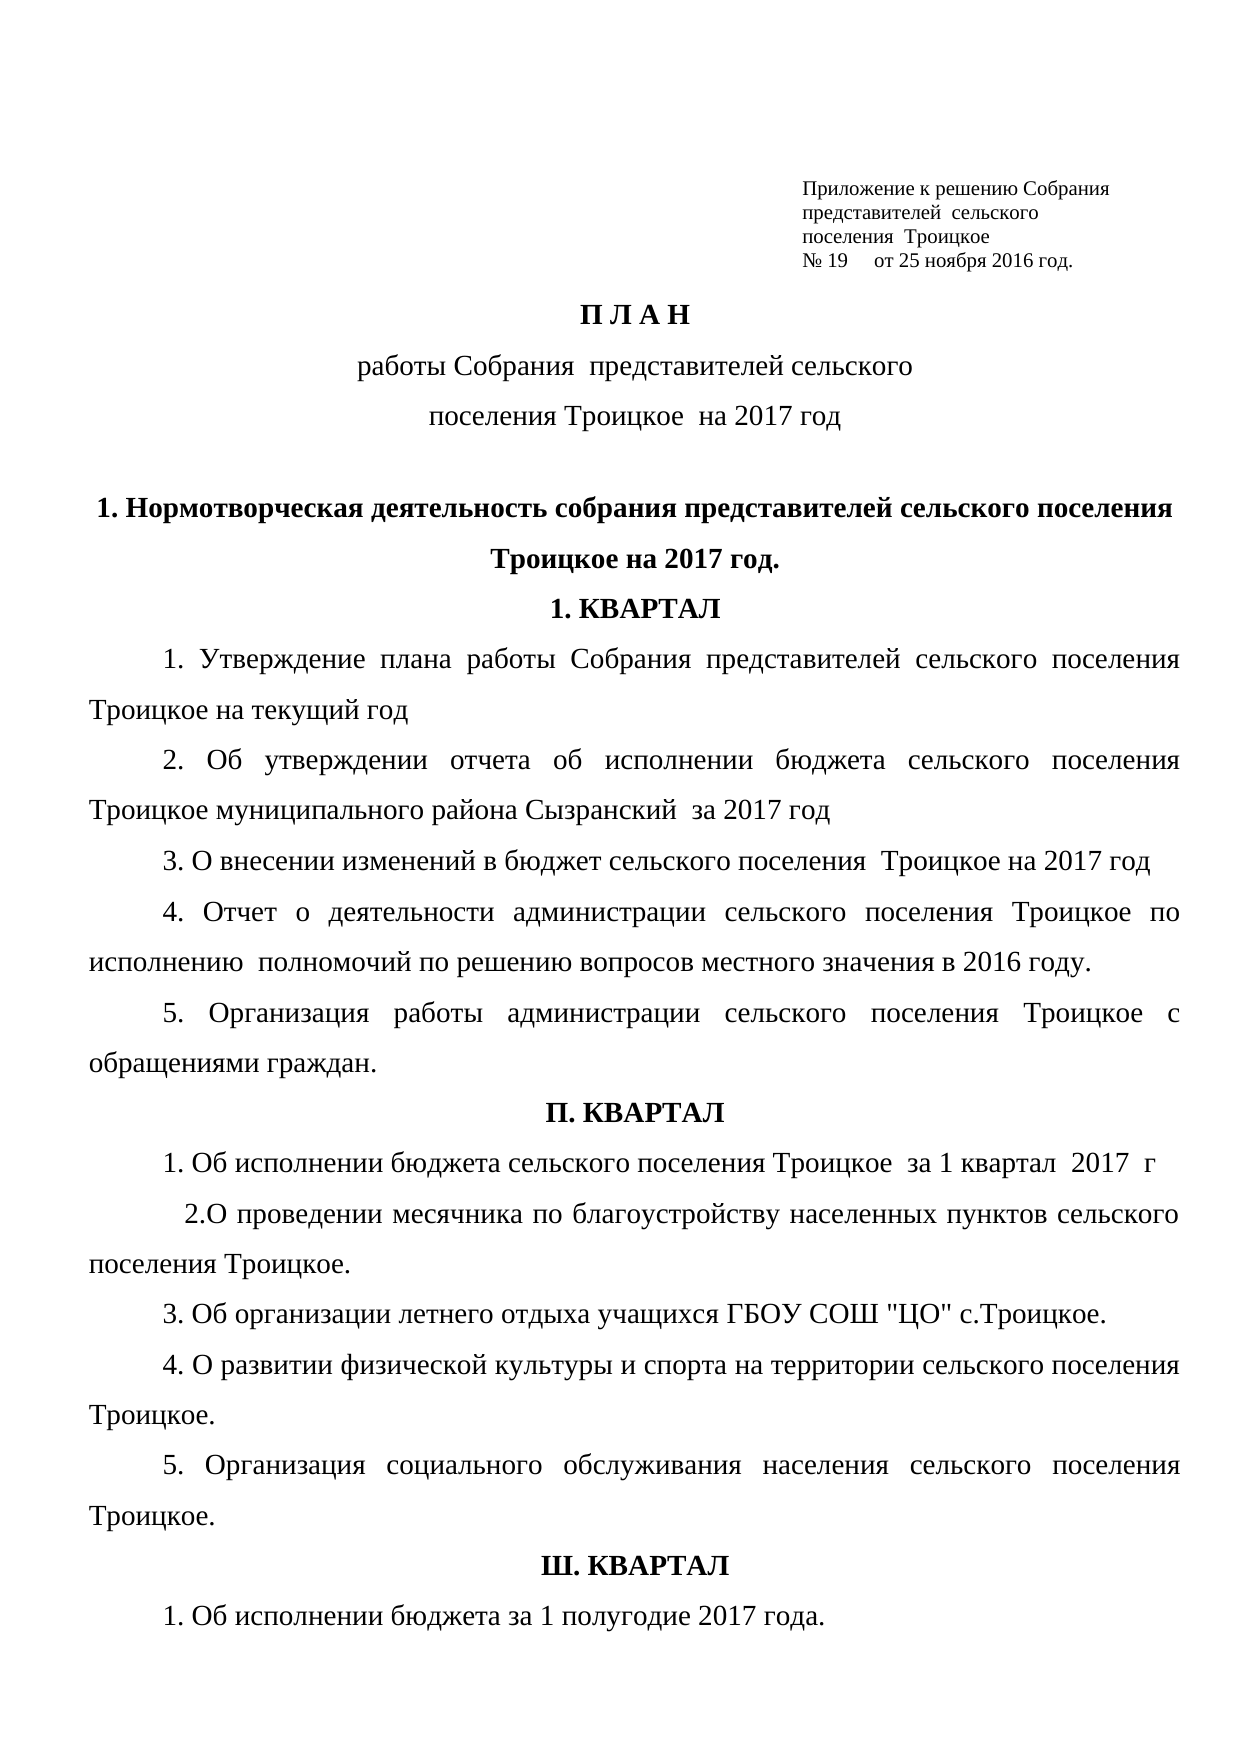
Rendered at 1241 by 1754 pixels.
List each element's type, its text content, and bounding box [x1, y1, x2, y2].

text П. КВАРТАЛ [88, 1095, 1181, 1129]
text поселения Троицкое [88, 224, 1181, 248]
text 1. Об исполнении бюджета сельского поселения Троицкое за 1 квартал 2017 г [88, 1146, 1181, 1179]
text 2.О проведении месячника по благоустройству населенных пунктов сельского поселения Троицкое. [88, 1196, 1181, 1280]
text 1. Об исполнении бюджета за 1 полугодие 2017 года. [88, 1598, 1181, 1632]
text 5. Организация работы администрации сельского поселения Троицкое с обращениями граждан. [88, 995, 1181, 1078]
text Ш. КВАРТАЛ [88, 1548, 1181, 1582]
text 1. КВАРТАЛ [88, 591, 1181, 625]
text представителей сельского [88, 200, 1181, 224]
text поселения Троицкое на 2017 год [88, 398, 1181, 432]
text № 19 от 25 ноября 2016 год. [88, 248, 1181, 272]
text 4. О развитии физической культуры и спорта на территории сельского поселения Троицкое. [88, 1347, 1181, 1431]
text 3. О внесении изменений в бюджет сельского поселения Троицкое на 2017 год [88, 843, 1181, 876]
text 4. Отчет о деятельности администрации сельского поселения Троицкое по исполнению полномочий по решению вопросов местного значения в 2016 году. [88, 894, 1181, 978]
text 5. Организация социального обслуживания населения сельского поселения Троицкое. [88, 1447, 1181, 1531]
text Приложение к решению Собрания [88, 176, 1181, 200]
text 1. Нормотворческая деятельность собрания представителей сельского поселения Троицкое на 2017 год. [88, 491, 1181, 574]
text работы Собрания представителей сельского [88, 348, 1181, 381]
text 3. Об организации летнего отдыха учащихся ГБОУ СОШ "ЦО" с.Троицкое. [88, 1297, 1181, 1330]
text 1. Утверждение плана работы Собрания представителей сельского поселения Троицкое на текущий год [88, 641, 1181, 725]
text 2. Об утверждении отчета об исполнении бюджета сельского поселения Троицкое муниципального района Сызранский за 2017 год [88, 742, 1181, 826]
text П Л А Н [88, 297, 1181, 331]
